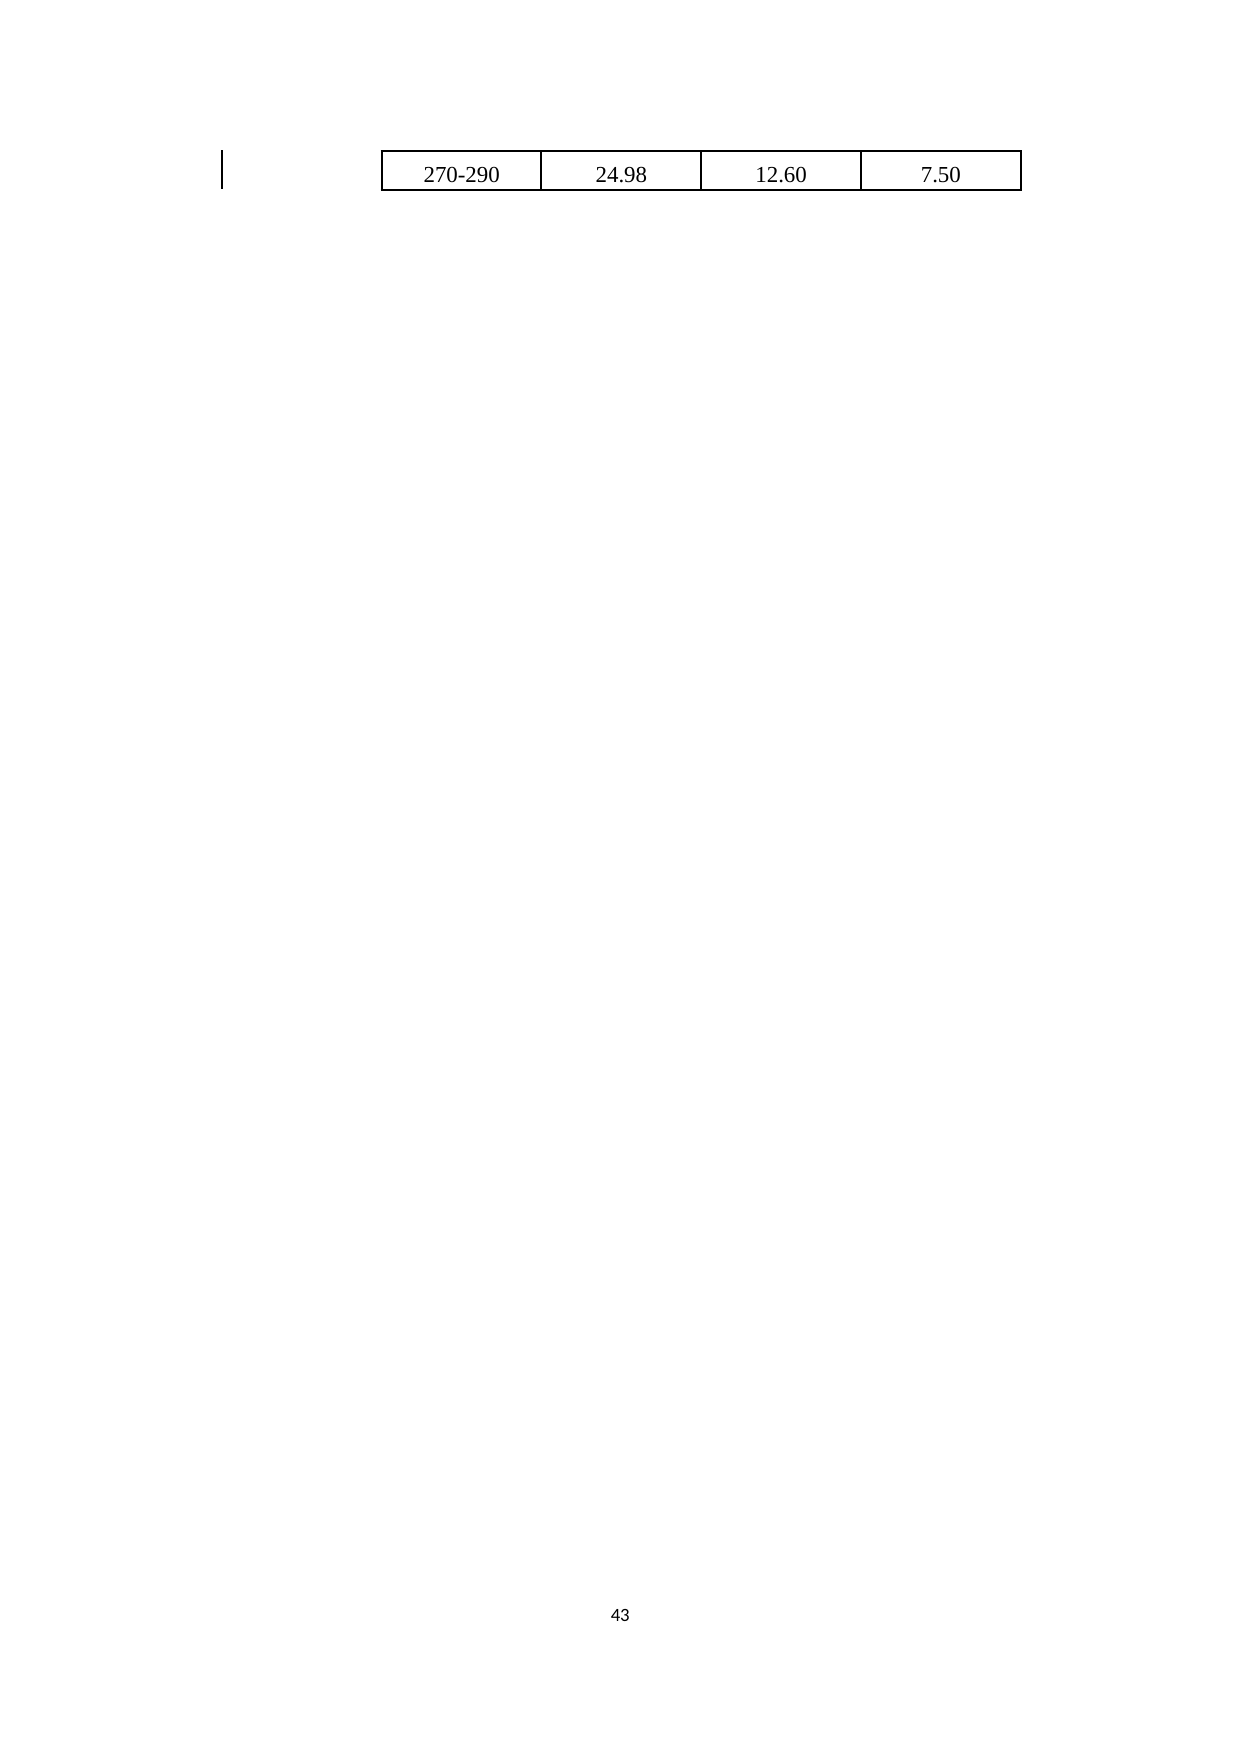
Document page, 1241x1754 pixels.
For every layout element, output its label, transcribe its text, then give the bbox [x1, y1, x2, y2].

table_cell 24.98 [542, 152, 700, 189]
table_cell 7.50 [862, 152, 1020, 189]
table_cell 12.60 [702, 152, 860, 189]
table_cell 270-290 [383, 152, 540, 189]
